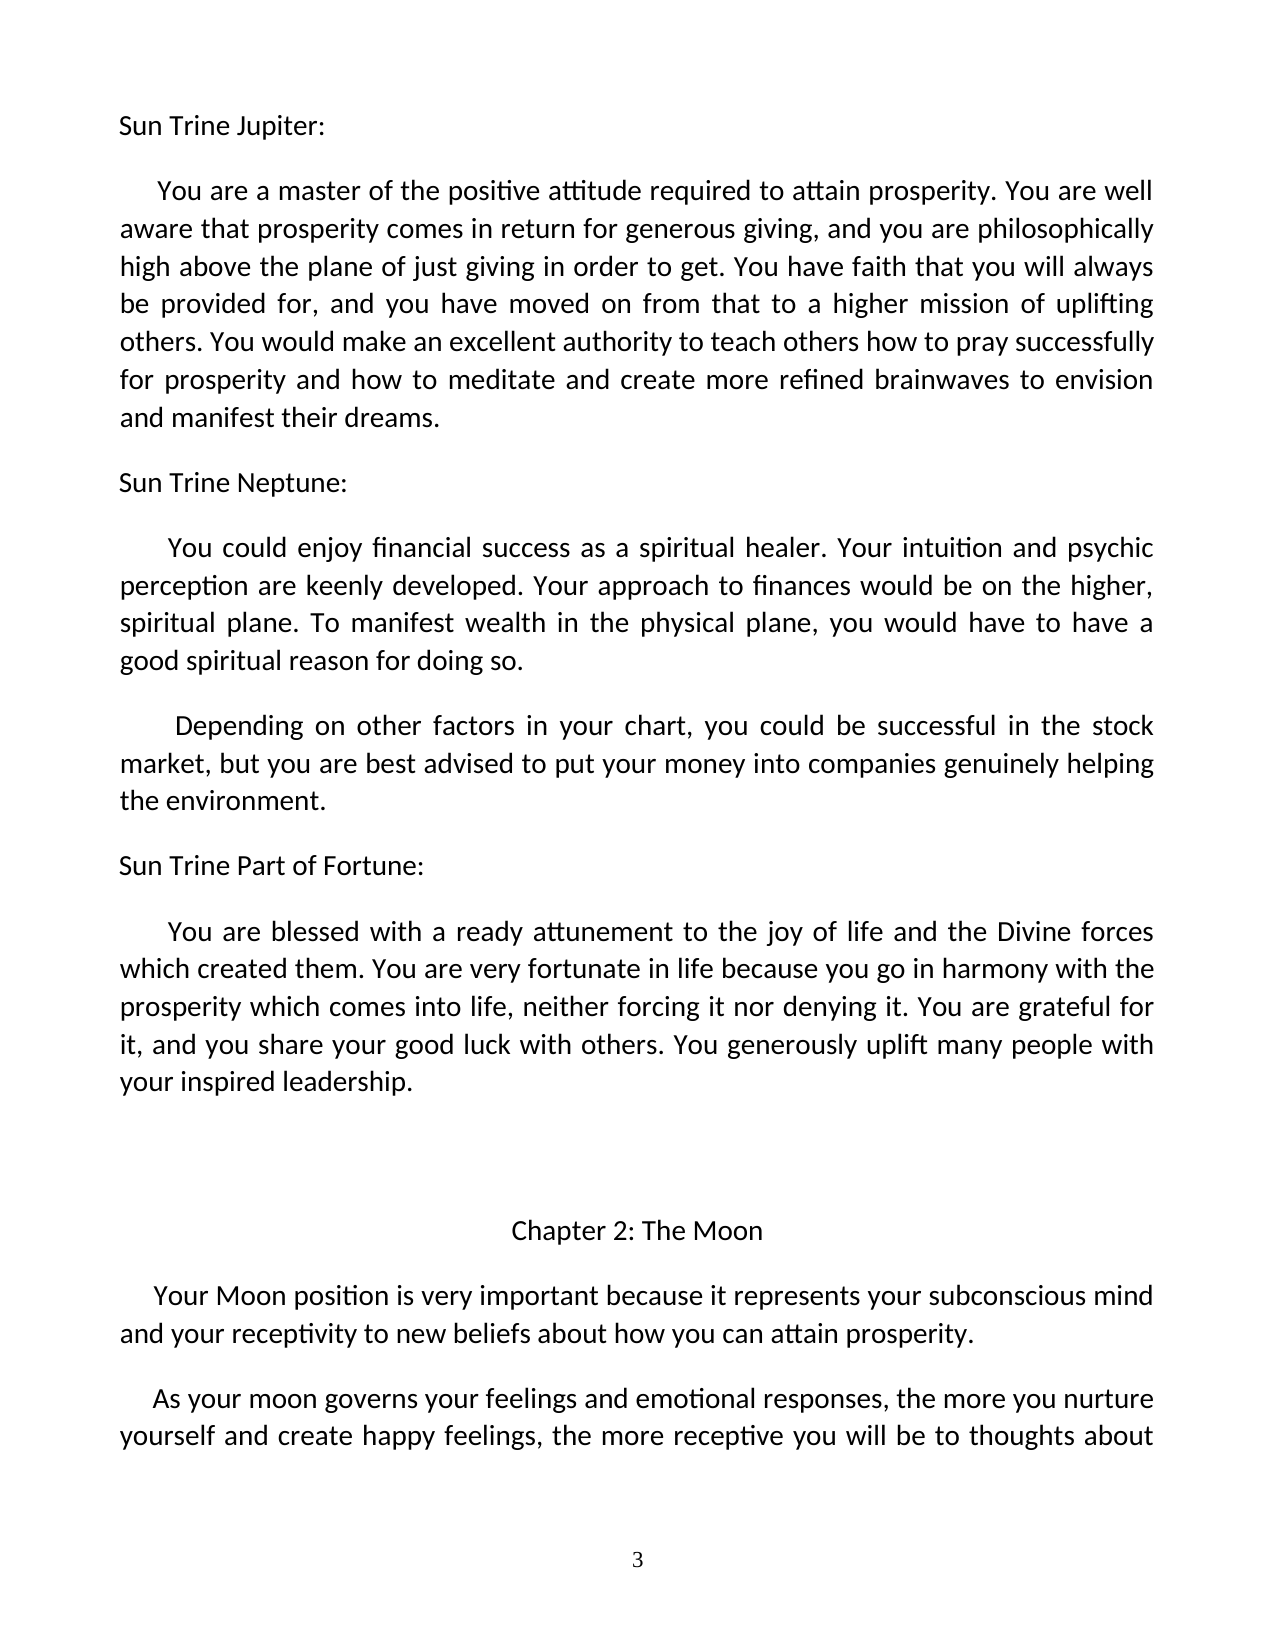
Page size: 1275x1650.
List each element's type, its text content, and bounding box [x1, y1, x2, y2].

text You could enjoy financial success as a spiritual healer. Your intuition and psychic perception are keenly developed. Your approach to finances would be on the higher, spiritual plane. To manifest wealth in the physical plane, you would have to have a good spiritual reason for doing so. [118, 529, 1156, 678]
text Sun Trine Jupiter: [118, 107, 1156, 143]
text You are a master of the positive attitude required to attain prosperity. You are well aware that prosperity comes in return for generous giving, and you are philosophically high above the plane of just giving in order to get. You have faith that you will always be provided for, and you have moved on from that to a higher mission of uplifting others. You would make an excellent authority to teach others how to pray successfully for prosperity and how to meditate and create more refined brainwaves to envision and manifest their dreams. [118, 172, 1156, 434]
text Chapter 2: The Moon [120, 1212, 1155, 1248]
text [118, 1380, 1156, 1453]
text Your Moon position is very important because it represents your subconscious mind and your receptivity to new beliefs about how you can attain prosperity. [118, 1277, 1156, 1350]
text Sun Trine Part of Fortune: [118, 847, 1156, 883]
text Depending on other factors in your chart, you could be successful in the stock market, but you are best advised to put your money into companies genuinely helping the environment. [118, 707, 1156, 818]
text Sun Trine Neptune: [118, 464, 1156, 499]
text You are blessed with a ready attunement to the joy of life and the Divine forces which created them. You are very fortunate in life because you go in harmony with the prosperity which comes into life, neither forcing it nor denying it. You are grateful for it, and you share your good luck with others. You generously uplift many people with your inspired leadership. [118, 913, 1156, 1099]
